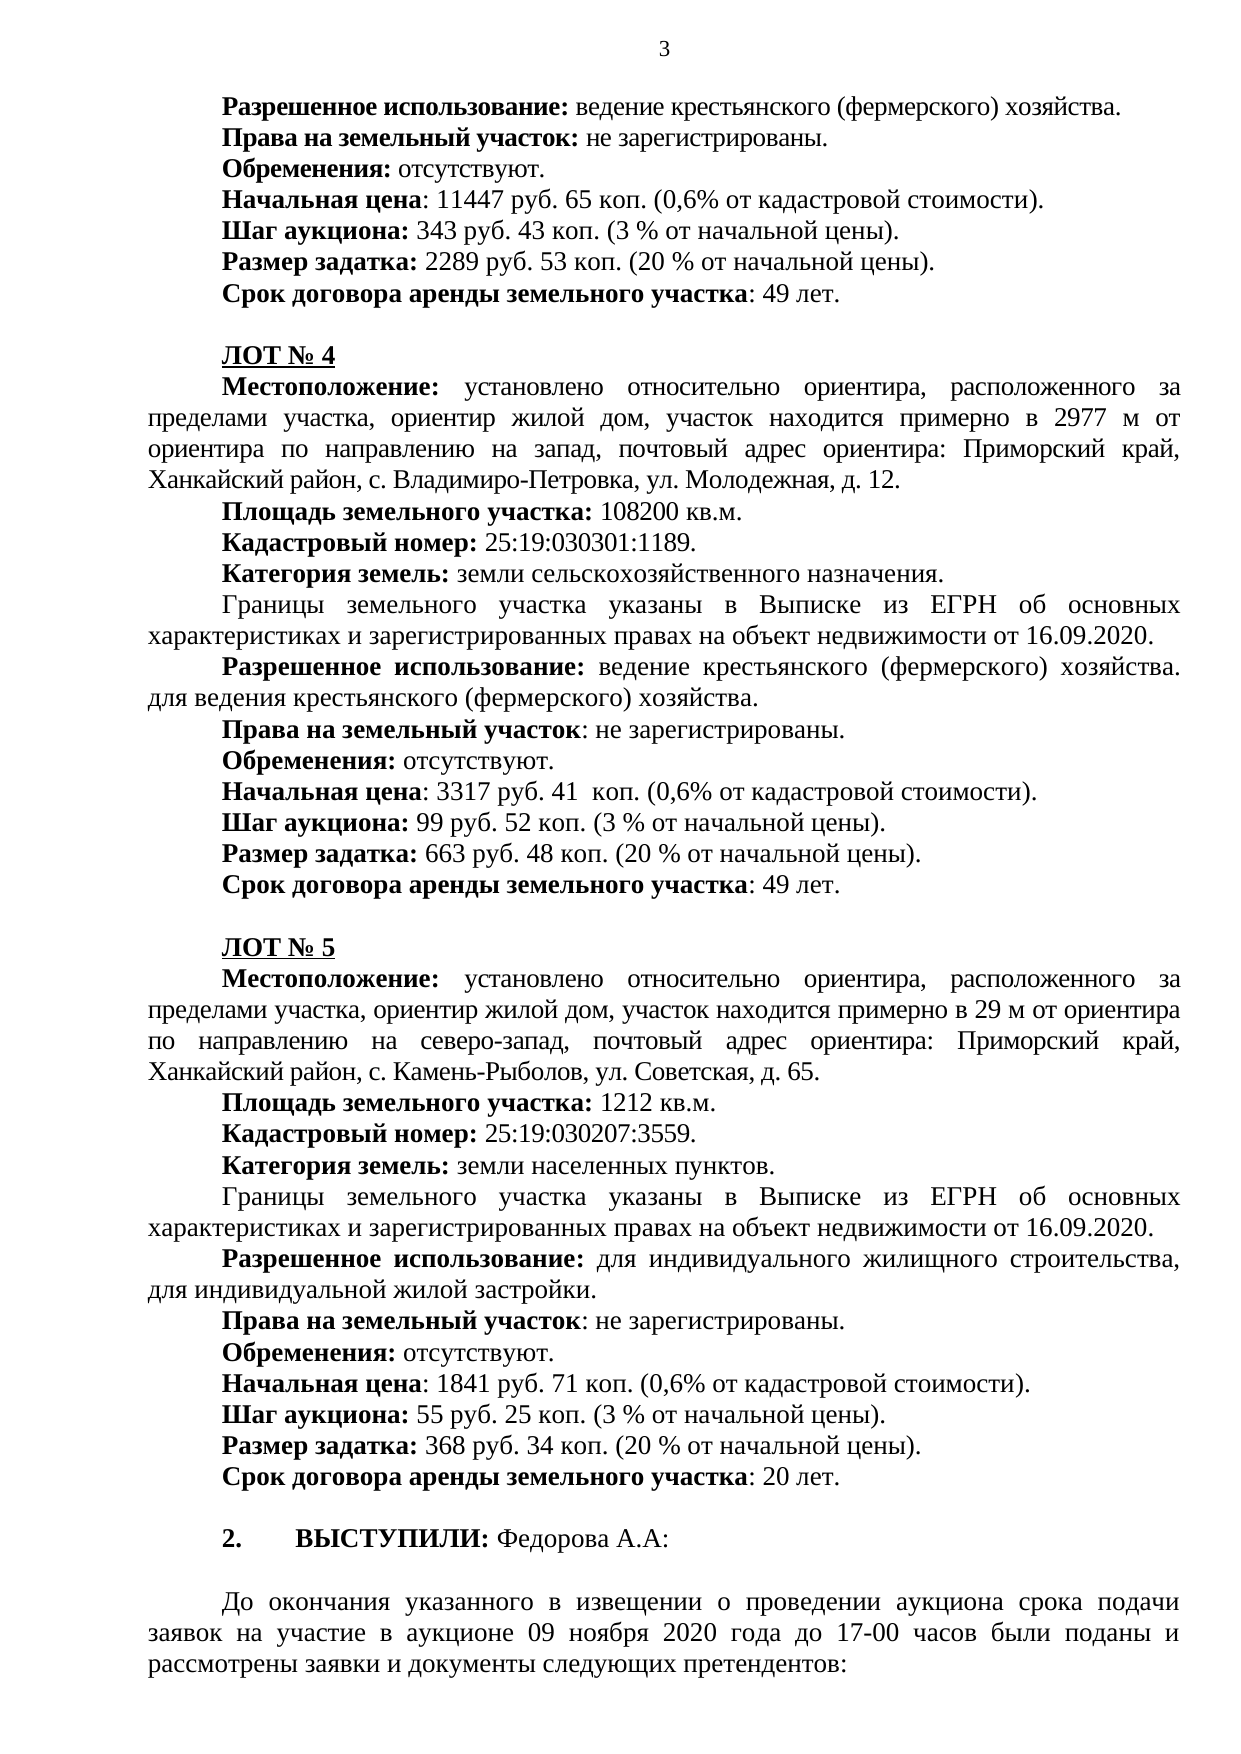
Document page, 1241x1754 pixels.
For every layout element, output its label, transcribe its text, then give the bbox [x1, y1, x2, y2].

text Обременения: отсутствуют. [148, 744, 1181, 775]
text Разрешенное использование: ведение крестьянского (фермерского) хозяйства. [148, 90, 1181, 121]
text Кадастровый номер: 25:19:030301:1189. [148, 526, 1181, 557]
text ЛОТ № 5 [148, 931, 1181, 962]
text Категория земель: земли населенных пунктов. [148, 1149, 1181, 1180]
text Начальная цена: 1841 руб. 71 коп. (0,6% от кадастровой стоимости). [148, 1367, 1181, 1398]
text Шаг аукциона: 55 руб. 25 коп. (3 % от начальной цены). [148, 1398, 1181, 1429]
text Площадь земельного участка: 108200 кв.м. [148, 495, 1181, 526]
text До окончания указанного в извещении о проведении аукциона срока подачи заявок на участие в аукционе 09 ноября 2020 года до 17-00 часов были поданы и рассмотрены заявки и документы следующих претендентов: [148, 1585, 1181, 1678]
text Начальная цена: 11447 руб. 65 коп. (0,6% от кадастровой стоимости). [148, 183, 1181, 214]
text Разрешенное использование: для индивидуального жилищного строительства, для индивидуальной жилой застройки. [148, 1242, 1181, 1304]
text Срок договора аренды земельного участка: 49 лет. [148, 868, 1181, 899]
text Размер задатка: 2289 руб. 53 коп. (20 % от начальной цены). [148, 246, 1181, 277]
text Шаг аукциона: 343 руб. 43 коп. (3 % от начальной цены). [148, 214, 1181, 246]
text Границы земельного участка указаны в Выписке из ЕГРН об основных характеристиках и зарегистрированных правах на объект недвижимости от 16.09.2020. [148, 1180, 1181, 1242]
text Срок договора аренды земельного участка: 49 лет. [148, 277, 1181, 308]
text Площадь земельного участка: 1212 кв.м. [148, 1086, 1181, 1118]
text Размер задатка: 663 руб. 48 коп. (20 % от начальной цены). [148, 837, 1181, 868]
text Шаг аукциона: 99 руб. 52 коп. (3 % от начальной цены). [148, 806, 1181, 837]
text ЛОТ № 4 [148, 339, 1181, 370]
text Местоположение: установлено относительно ориентира, расположенного за пределами участка, ориентир жилой дом, участок находится примерно в 29 м от ориентира по направлению на северо-запад, почтовый адрес ориентира: Приморский край, Ханкайский район, с. Камень-Рыболов, ул. Советская, д. 65. [148, 962, 1181, 1086]
text Права на земельный участок: не зарегистрированы. [148, 713, 1181, 744]
text Права на земельный участок: не зарегистрированы. [148, 1304, 1181, 1336]
text Категория земель: земли сельскохозяйственного назначения. [148, 557, 1181, 588]
text Начальная цена: 3317 руб. 41 коп. (0,6% от кадастровой стоимости). [148, 775, 1181, 806]
text Разрешенное использование: ведение крестьянского (фермерского) хозяйства. для ведения крестьянского (фермерского) хозяйства. [148, 650, 1181, 713]
text Права на земельный участок: не зарегистрированы. [148, 121, 1181, 152]
text Границы земельного участка указаны в Выписке из ЕГРН об основных характеристиках и зарегистрированных правах на объект недвижимости от 16.09.2020. [148, 588, 1181, 650]
text Размер задатка: 368 руб. 34 коп. (20 % от начальной цены). [148, 1429, 1181, 1460]
text Местоположение: установлено относительно ориентира, расположенного за пределами участка, ориентир жилой дом, участок находится примерно в 2977 м от ориентира по направлению на запад, почтовый адрес ориентира: Приморский край, Ханкайский район, с. Владимиро-Петровка, ул. Молодежная, д. 12. [148, 370, 1181, 495]
text Срок договора аренды земельного участка: 20 лет. [148, 1460, 1181, 1491]
text Кадастровый номер: 25:19:030207:3559. [148, 1118, 1181, 1149]
text Обременения: отсутствуют. [148, 1336, 1181, 1367]
text Обременения: отсутствуют. [148, 152, 1181, 183]
list ВЫСТУПИЛИ: Федорова А.А: [148, 1522, 1181, 1554]
